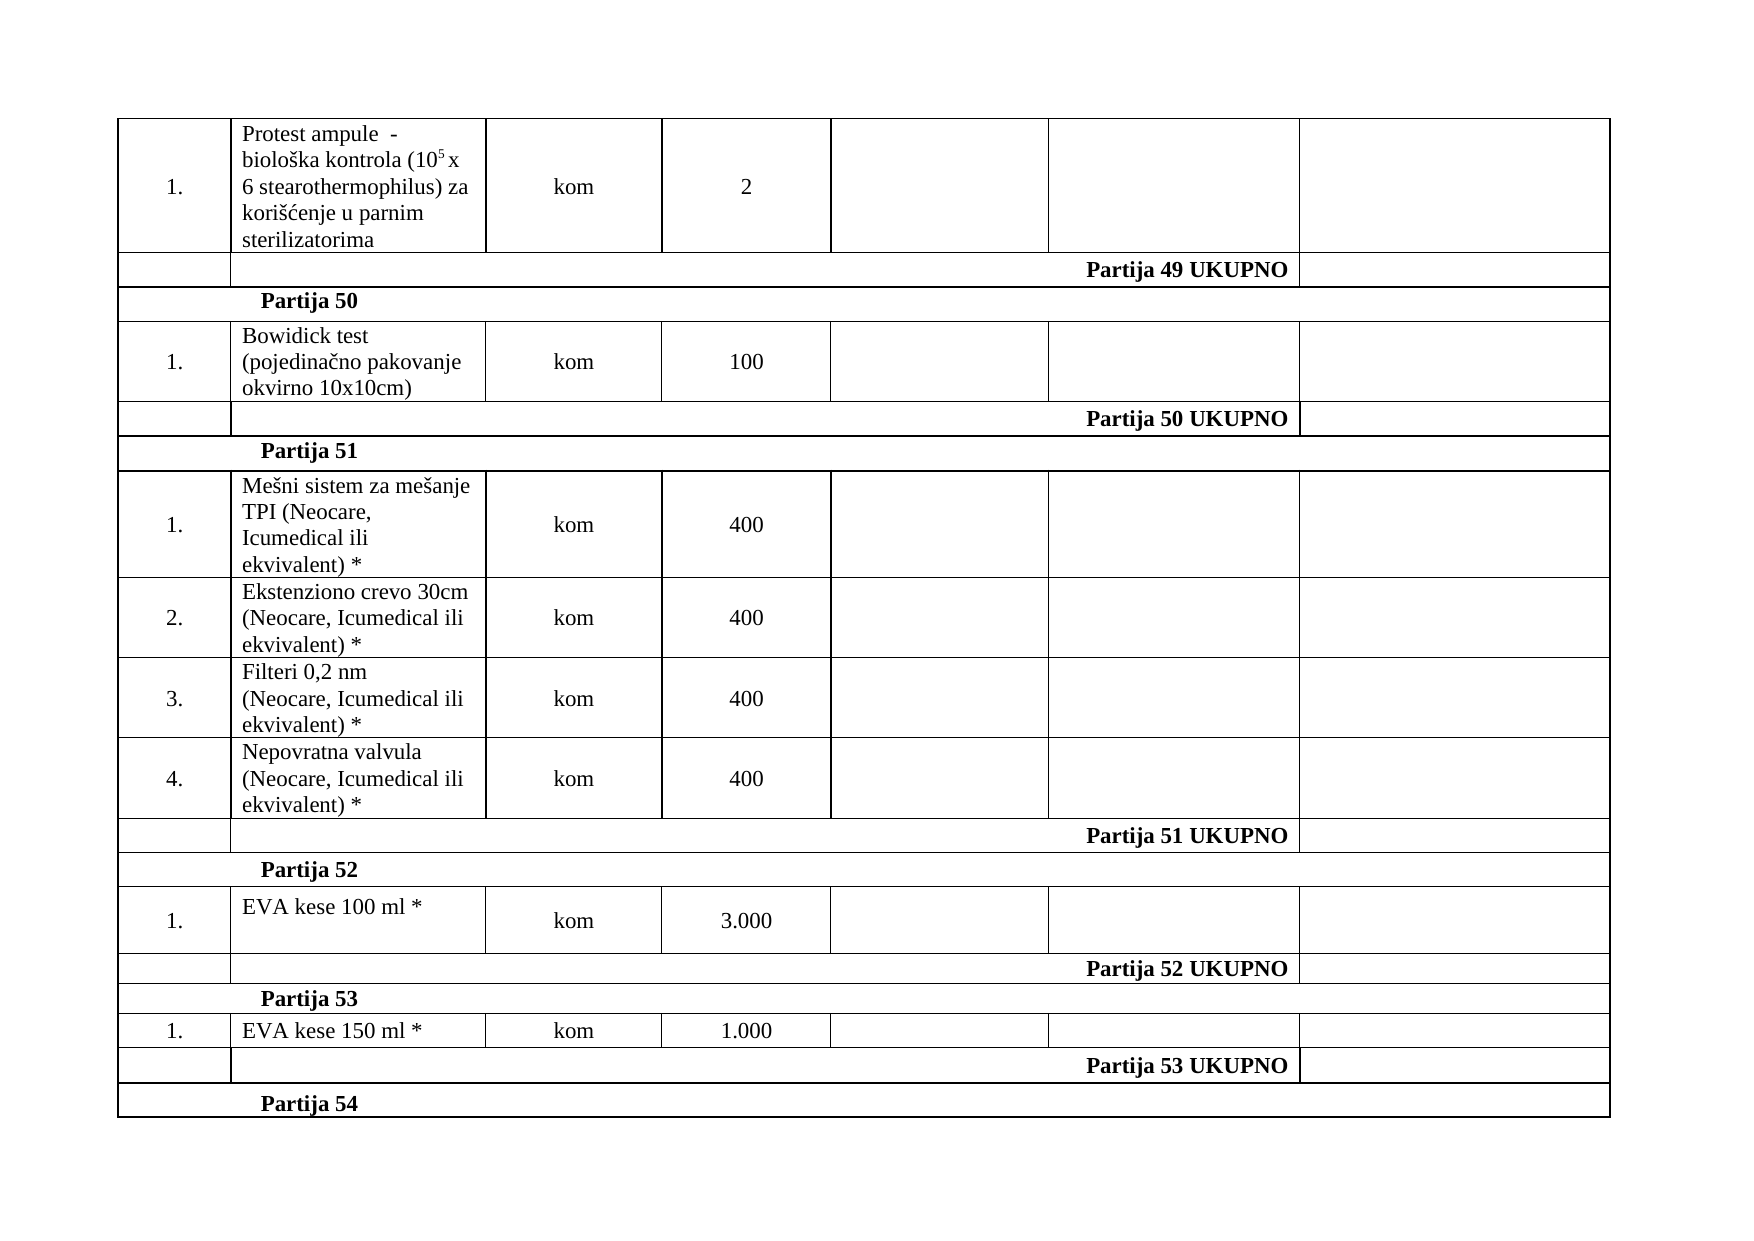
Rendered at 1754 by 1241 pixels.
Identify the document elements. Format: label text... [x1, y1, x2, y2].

table_cell 400 [663, 578, 830, 657]
table_cell Partija 53 UKUPNO [232, 1048, 1299, 1082]
table_cell 2 [663, 119, 830, 252]
table_cell kom [487, 119, 661, 252]
table_cell [1300, 1014, 1609, 1047]
table_cell [1300, 738, 1609, 817]
table_cell [1049, 472, 1299, 577]
table_cell [1300, 322, 1609, 401]
table_cell Partija 50 UKUPNO [232, 402, 1299, 435]
table_cell [831, 887, 1048, 953]
table_cell 1. [119, 1014, 230, 1047]
table_cell 1. [119, 472, 230, 577]
table_cell Partija 52 [249, 853, 1609, 886]
table_cell [119, 853, 249, 886]
table_cell [832, 578, 1048, 657]
table_cell [832, 738, 1048, 817]
table_cell EVA kese 150 ml * [231, 1014, 485, 1047]
table_cell [1300, 819, 1609, 852]
table_cell [119, 1048, 230, 1082]
table_cell [119, 253, 230, 286]
table_cell [1301, 402, 1609, 435]
table_cell [832, 472, 1048, 577]
table_cell kom [486, 322, 661, 401]
table_cell 1.000 [662, 1014, 830, 1047]
table_cell Partija 51 UKUPNO [231, 819, 1299, 852]
table_cell EVA kese 100 ml * [231, 887, 485, 953]
table_cell kom [487, 738, 661, 817]
table_cell 1. [119, 119, 230, 252]
table_cell kom [487, 472, 661, 577]
table_cell [832, 119, 1048, 252]
table_cell 3.000 [662, 887, 830, 953]
table_cell 1. [119, 322, 230, 401]
table_cell Partija 51 [249, 437, 1609, 469]
table_cell Bowidick test (pojedinačno pakovanje okvirno 10x10cm) [231, 322, 485, 401]
table_cell [1049, 738, 1299, 817]
table_cell [1300, 119, 1609, 252]
table_cell [1049, 887, 1299, 953]
table_cell Protest ampule - biološka kontrola (105 x 6 stearothermophilus) za korišćenje u parnim sterilizatorima [232, 119, 485, 252]
table_cell [1300, 954, 1609, 983]
table_cell Filteri 0,2 nm (Neocare, Icumedical ili ekvivalent) * [232, 658, 485, 737]
table_cell Ekstenziono crevo 30cm (Neocare, Icumedical ili ekvivalent) * [232, 578, 485, 657]
table_cell [1049, 578, 1299, 657]
table_cell Nepovratna valvula (Neocare, Icumedical ili ekvivalent) * [232, 738, 485, 817]
table_cell [119, 402, 230, 435]
table_cell [119, 288, 249, 321]
table_cell [1300, 472, 1609, 577]
table_cell 4. [119, 738, 230, 817]
table_cell Partija 52 UKUPNO [231, 954, 1299, 983]
table_cell 400 [663, 738, 830, 817]
table_cell [1300, 658, 1609, 737]
table_cell [1049, 322, 1299, 401]
table_cell [119, 954, 230, 983]
table_cell [1049, 119, 1299, 252]
table_cell [1049, 658, 1299, 737]
table_cell kom [486, 887, 661, 953]
table_cell Partija 54 [249, 1084, 1609, 1116]
table_cell [1300, 887, 1609, 953]
table_cell [119, 437, 249, 469]
table_cell [831, 1014, 1048, 1047]
table_cell [1300, 253, 1609, 286]
table_cell kom [486, 1014, 661, 1047]
table_cell Partija 53 [249, 984, 1609, 1013]
table_cell kom [487, 658, 661, 737]
table_cell [1049, 1014, 1299, 1047]
table_cell kom [487, 578, 661, 657]
table_cell 400 [663, 658, 830, 737]
table_cell 1. [119, 887, 230, 953]
table_cell Mešni sistem za mešanje TPI (Neocare, Icumedical ili ekvivalent) * [232, 472, 485, 577]
table_cell [119, 819, 230, 852]
table_cell 2. [119, 578, 230, 657]
table_cell [1300, 578, 1609, 657]
table_cell Partija 50 [249, 288, 1609, 321]
table_cell 100 [662, 322, 830, 401]
table_cell 3. [119, 658, 230, 737]
table_cell [119, 1084, 249, 1116]
table_cell [832, 658, 1048, 737]
table_cell [1301, 1048, 1609, 1082]
table_cell [831, 322, 1048, 401]
table_cell [119, 984, 249, 1013]
table_cell 400 [663, 472, 830, 577]
table_cell Partija 49 UKUPNO [231, 253, 1299, 286]
